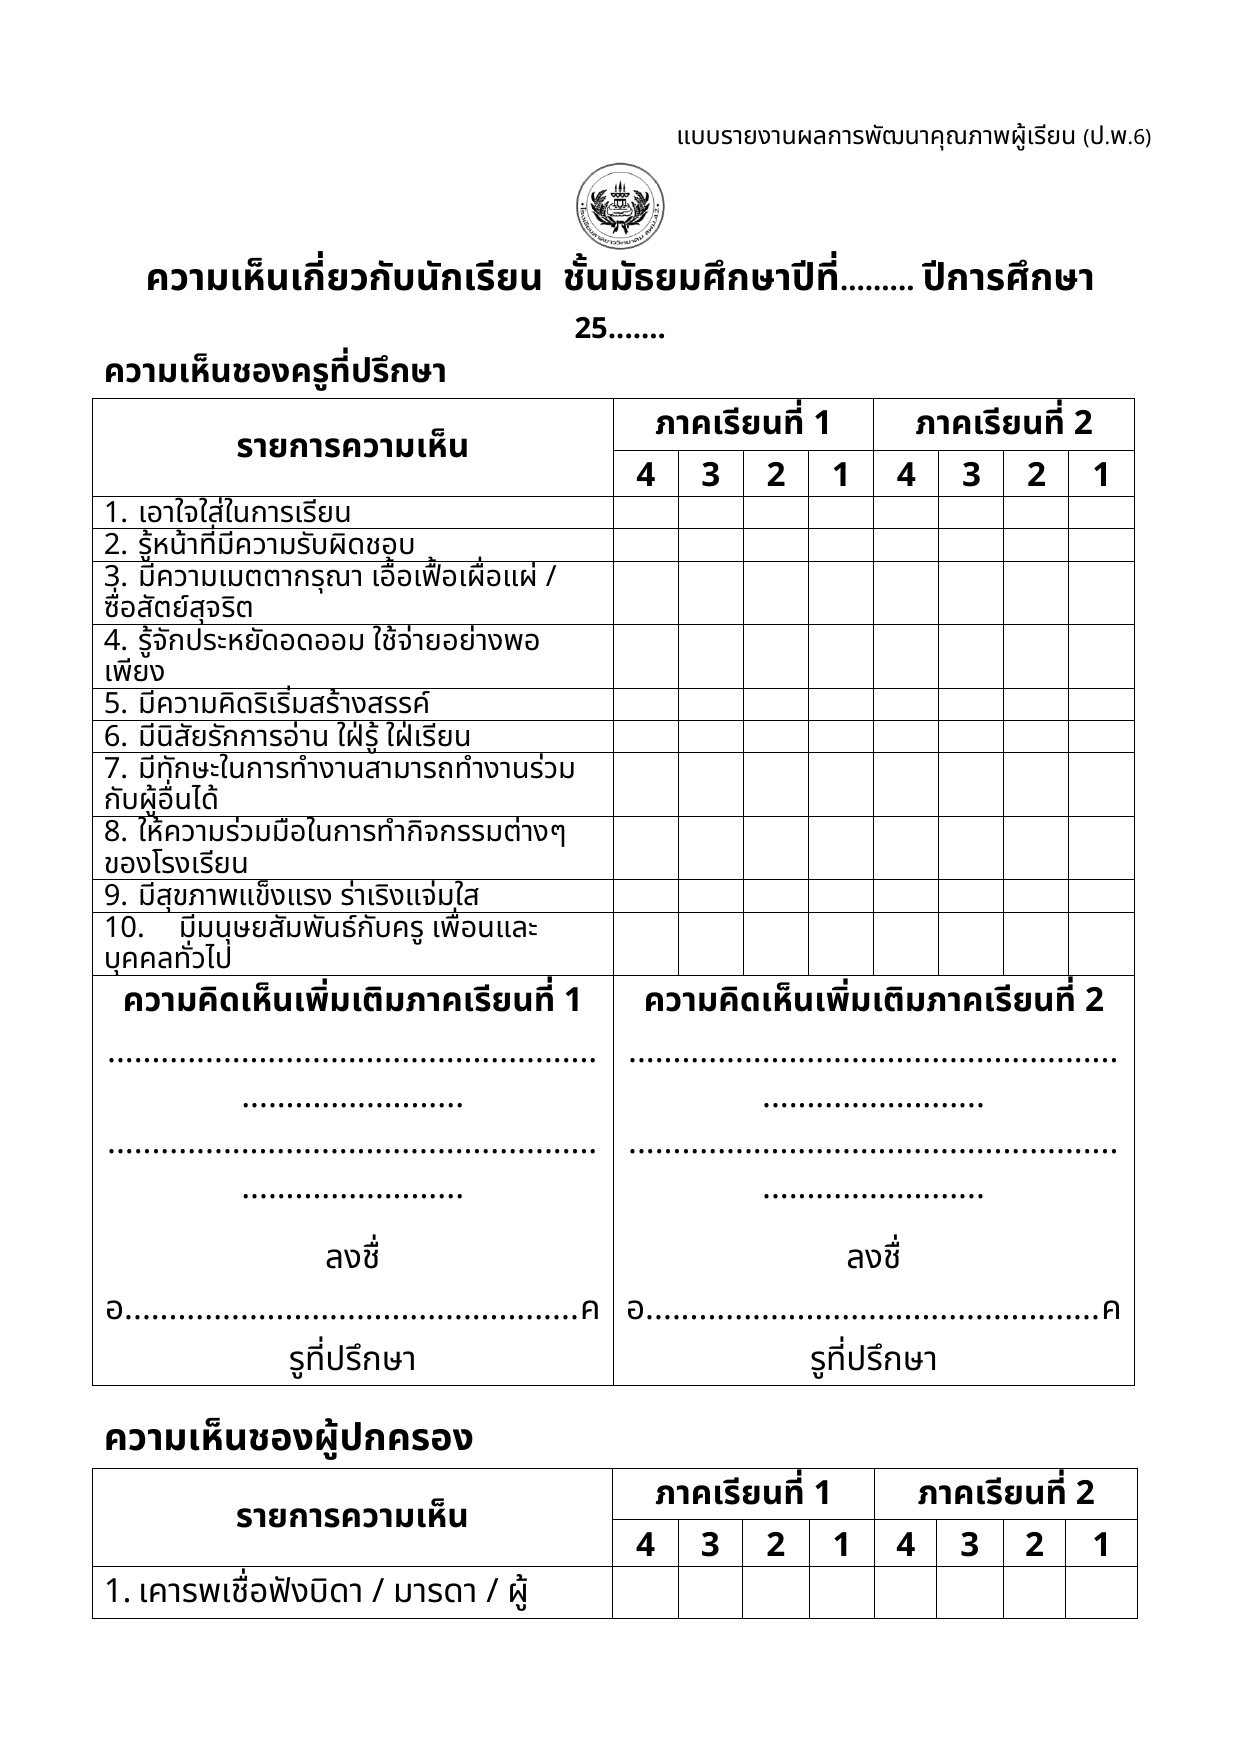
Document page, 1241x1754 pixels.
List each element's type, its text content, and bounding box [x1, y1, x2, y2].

table_cell [744, 625, 808, 688]
table_cell [874, 625, 938, 688]
table_cell 4 [874, 451, 938, 496]
table_cell [679, 689, 743, 720]
table_cell 3 [939, 451, 1003, 496]
table_cell 3 [937, 1520, 1003, 1566]
table_cell [744, 753, 808, 816]
table_cell [614, 562, 678, 624]
table_cell [744, 880, 808, 912]
table_cell [614, 880, 678, 912]
table_cell [1069, 721, 1134, 752]
table_cell [1004, 753, 1068, 816]
table_cell [1069, 817, 1134, 879]
table_header ภาคเรียนที่ 1 [613, 1469, 874, 1519]
table_cell [614, 497, 678, 528]
table_cell 1 [1066, 1520, 1137, 1566]
table_cell [743, 1567, 809, 1617]
table_cell 2 [744, 451, 808, 496]
table_cell [809, 721, 873, 752]
table_cell [939, 529, 1003, 561]
table_cell [1004, 1567, 1065, 1617]
table_cell [1004, 529, 1068, 561]
table_header รายการความเห็น [93, 399, 613, 496]
table_cell 4 [613, 1520, 678, 1566]
table_cell [614, 817, 678, 879]
table_cell [939, 497, 1003, 528]
table_cell ความคิดเห็นเพิ่มเติมภาคเรียนที่ 1 ................................................................................ ................................................................................ ลงชื่อ...................................................ครูที่ปรึกษา [93, 976, 613, 1385]
table_cell [1069, 880, 1134, 912]
table_cell 9. มีสุขภาพแข็งแรง ร่าเริงแจ่มใส [93, 880, 613, 912]
table_cell [679, 625, 743, 688]
table_cell [874, 880, 938, 912]
table_cell [679, 1567, 742, 1617]
table_cell [1004, 625, 1068, 688]
table_cell [1069, 497, 1134, 528]
table_cell ความคิดเห็นเพิ่มเติมภาคเรียนที่ 2 ................................................................................ ................................................................................ ลงชื่อ...................................................ครูที่ปรึกษา [614, 976, 1134, 1385]
table_cell [809, 753, 873, 816]
table_cell [744, 689, 808, 720]
table_cell [809, 689, 873, 720]
table_cell [1004, 913, 1068, 975]
table_cell [874, 562, 938, 624]
table_cell 4 [614, 451, 678, 496]
table_cell [679, 721, 743, 752]
table_cell 1 [809, 451, 873, 496]
table_cell [679, 817, 743, 879]
table_cell [874, 721, 938, 752]
table_cell [809, 913, 873, 975]
table_cell 5. มีความคิดริเริ่มสร้างสรรค์ [93, 689, 613, 720]
table_cell 3 [679, 451, 743, 496]
table_cell [874, 529, 938, 561]
table_cell [810, 1567, 874, 1617]
table_header ภาคเรียนที่ 2 [875, 1469, 1137, 1519]
table_cell [1066, 1567, 1137, 1617]
table_cell 3 [679, 1520, 742, 1566]
table_cell [1069, 913, 1134, 975]
table_cell [744, 562, 808, 624]
table_cell [875, 1567, 936, 1617]
text ความเห็นเกี่ยวกับนักเรียน ชั้นมัธยมศึกษาปีที่......... ปีการศึกษา 25....... [103, 251, 1137, 347]
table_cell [93, 1567, 612, 1617]
table_header ภาคเรียนที่ 1 [614, 399, 873, 449]
table_cell [939, 880, 1003, 912]
table_cell [1069, 689, 1134, 720]
table_cell [614, 529, 678, 561]
table_cell [744, 817, 808, 879]
table_cell [874, 689, 938, 720]
table_cell [809, 497, 873, 528]
table_cell 3. มีความเมตตากรุณา เอื้อเฟื้อเผื่อแผ่ / ซื่อสัตย์สุจริต [93, 562, 613, 624]
table_cell [614, 721, 678, 752]
table_cell [744, 497, 808, 528]
table_cell [614, 689, 678, 720]
table_cell [614, 753, 678, 816]
table_cell [939, 689, 1003, 720]
table_header รายการความเห็น [93, 1469, 612, 1566]
table_cell [613, 1567, 678, 1617]
table_cell [614, 625, 678, 688]
table_cell [679, 753, 743, 816]
table_cell 10. มีมนุษยสัมพันธ์กับครู เพื่อนและบุคคลทั่วไป [93, 913, 613, 975]
text ความเห็นชองครูที่ปรึกษา [103, 347, 1137, 398]
table_cell 4. รู้จักประหยัดอดออม ใช้จ่ายอย่างพอเพียง [93, 625, 613, 688]
table_cell 1 [1069, 451, 1134, 496]
table_cell 2 [743, 1520, 809, 1566]
table_cell [939, 913, 1003, 975]
table_cell [1069, 562, 1134, 624]
table_cell 2 [1004, 1520, 1065, 1566]
table_cell 8. ให้ความร่วมมือในการทำกิจกรรมต่างๆ ของโรงเรียน [93, 817, 613, 879]
table_cell [1004, 497, 1068, 528]
table_cell [679, 913, 743, 975]
table_cell [679, 880, 743, 912]
table_cell [809, 880, 873, 912]
table_cell [679, 562, 743, 624]
table_cell 7. มีทักษะในการทำงานสามารถทำงานร่วมกับผู้อื่นได้ [93, 753, 613, 816]
table_cell [744, 721, 808, 752]
table_cell [744, 529, 808, 561]
table_cell [874, 913, 938, 975]
table_cell 2 [1004, 451, 1068, 496]
table_cell [1004, 817, 1068, 879]
table_cell 1. เอาใจใส่ในการเรียน [93, 497, 613, 528]
table_cell [1069, 529, 1134, 561]
table_cell [939, 753, 1003, 816]
table_cell [939, 721, 1003, 752]
table_cell [939, 817, 1003, 879]
table_cell [874, 817, 938, 879]
table_cell [937, 1567, 1003, 1617]
table_cell [809, 562, 873, 624]
table_cell [1004, 689, 1068, 720]
table_cell [1069, 625, 1134, 688]
table_cell [1069, 753, 1134, 816]
table_cell [1004, 562, 1068, 624]
table_cell [614, 913, 678, 975]
table_cell 1 [810, 1520, 874, 1566]
table_cell [939, 625, 1003, 688]
text ความเห็นชองผู้ปกครอง [103, 1411, 1137, 1468]
table_cell [939, 562, 1003, 624]
table_cell [809, 817, 873, 879]
table_cell [809, 625, 873, 688]
table_header ภาคเรียนที่ 2 [874, 399, 1134, 449]
table_cell [744, 913, 808, 975]
table_cell [1004, 880, 1068, 912]
table_cell [679, 529, 743, 561]
table_cell 4 [875, 1520, 936, 1566]
table_cell 2. รู้หน้าที่มีความรับผิดชอบ [93, 529, 613, 561]
table_cell [874, 497, 938, 528]
picture [575, 162, 666, 251]
table_cell [1004, 721, 1068, 752]
table_cell [679, 497, 743, 528]
table_cell [809, 529, 873, 561]
table_cell 6. มีนิสัยรักการอ่าน ใฝ่รู้ ใฝ่เรียน [93, 721, 613, 752]
table_cell [874, 753, 938, 816]
